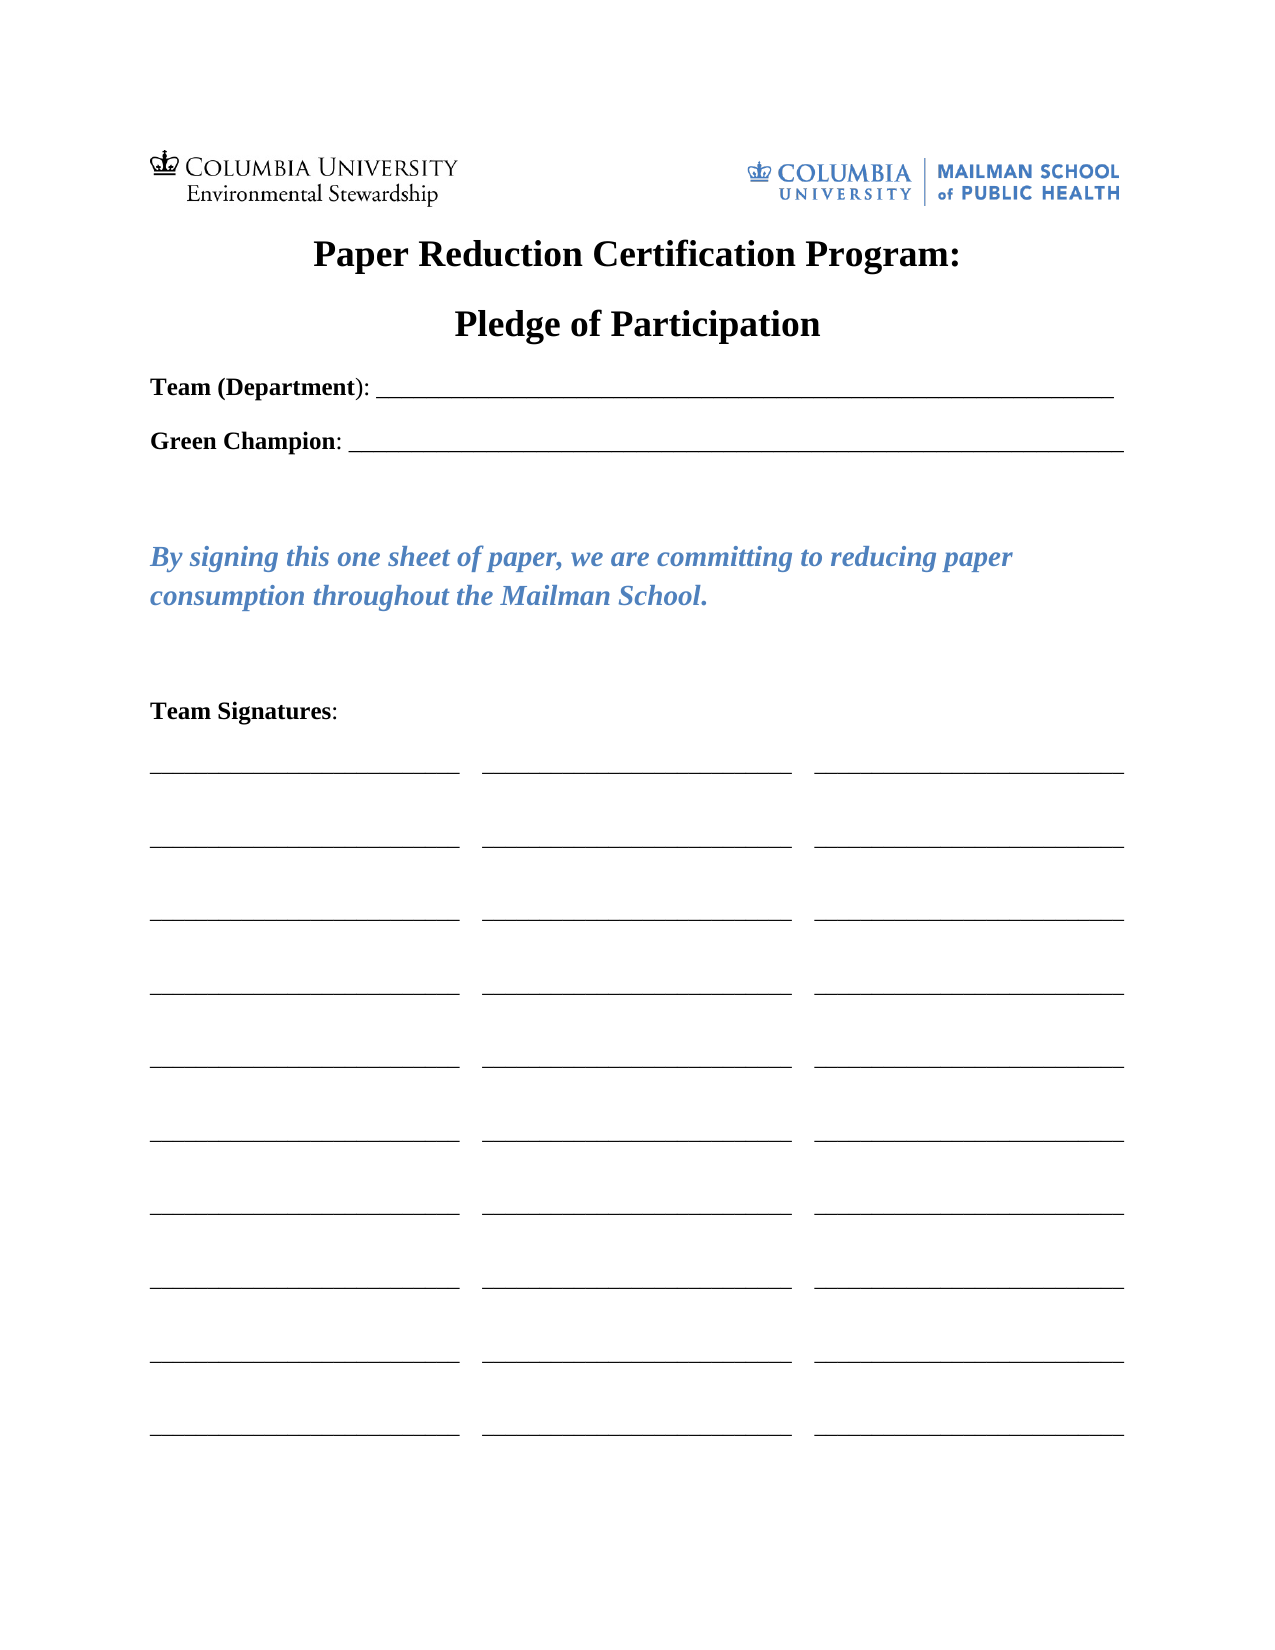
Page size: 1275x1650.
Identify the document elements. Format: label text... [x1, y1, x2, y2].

text Team Signatures: [150, 696, 1125, 725]
text ___________________________ ___________________________ ___________________________ [150, 971, 1125, 997]
text ___________________________ ___________________________ ___________________________ [150, 1044, 1125, 1071]
picture [742, 157, 1124, 207]
text ___________________________ ___________________________ ___________________________ [150, 1192, 1125, 1218]
text ___________________________ ___________________________ ___________________________ [150, 824, 1125, 850]
picture [150, 150, 458, 207]
text Green Champion: ______________________________________________________________ [150, 426, 1125, 455]
text Team (Department): ___________________________________________________________ [150, 372, 1125, 401]
text ___________________________ ___________________________ ___________________________ [150, 1339, 1125, 1365]
text ___________________________ ___________________________ ___________________________ [150, 750, 1125, 777]
text Paper Reduction Certification Program: [150, 231, 1125, 274]
text ___________________________ ___________________________ ___________________________ [150, 1118, 1125, 1144]
text By signing this one sheet of paper, we are committing to reducing paper consumption throughout the Mailman School. [150, 539, 1125, 611]
text Pledge of Participation [150, 302, 1125, 345]
text ___________________________ ___________________________ ___________________________ [150, 897, 1125, 924]
text ___________________________ ___________________________ ___________________________ [150, 1412, 1125, 1438]
text ___________________________ ___________________________ ___________________________ [150, 1265, 1125, 1291]
